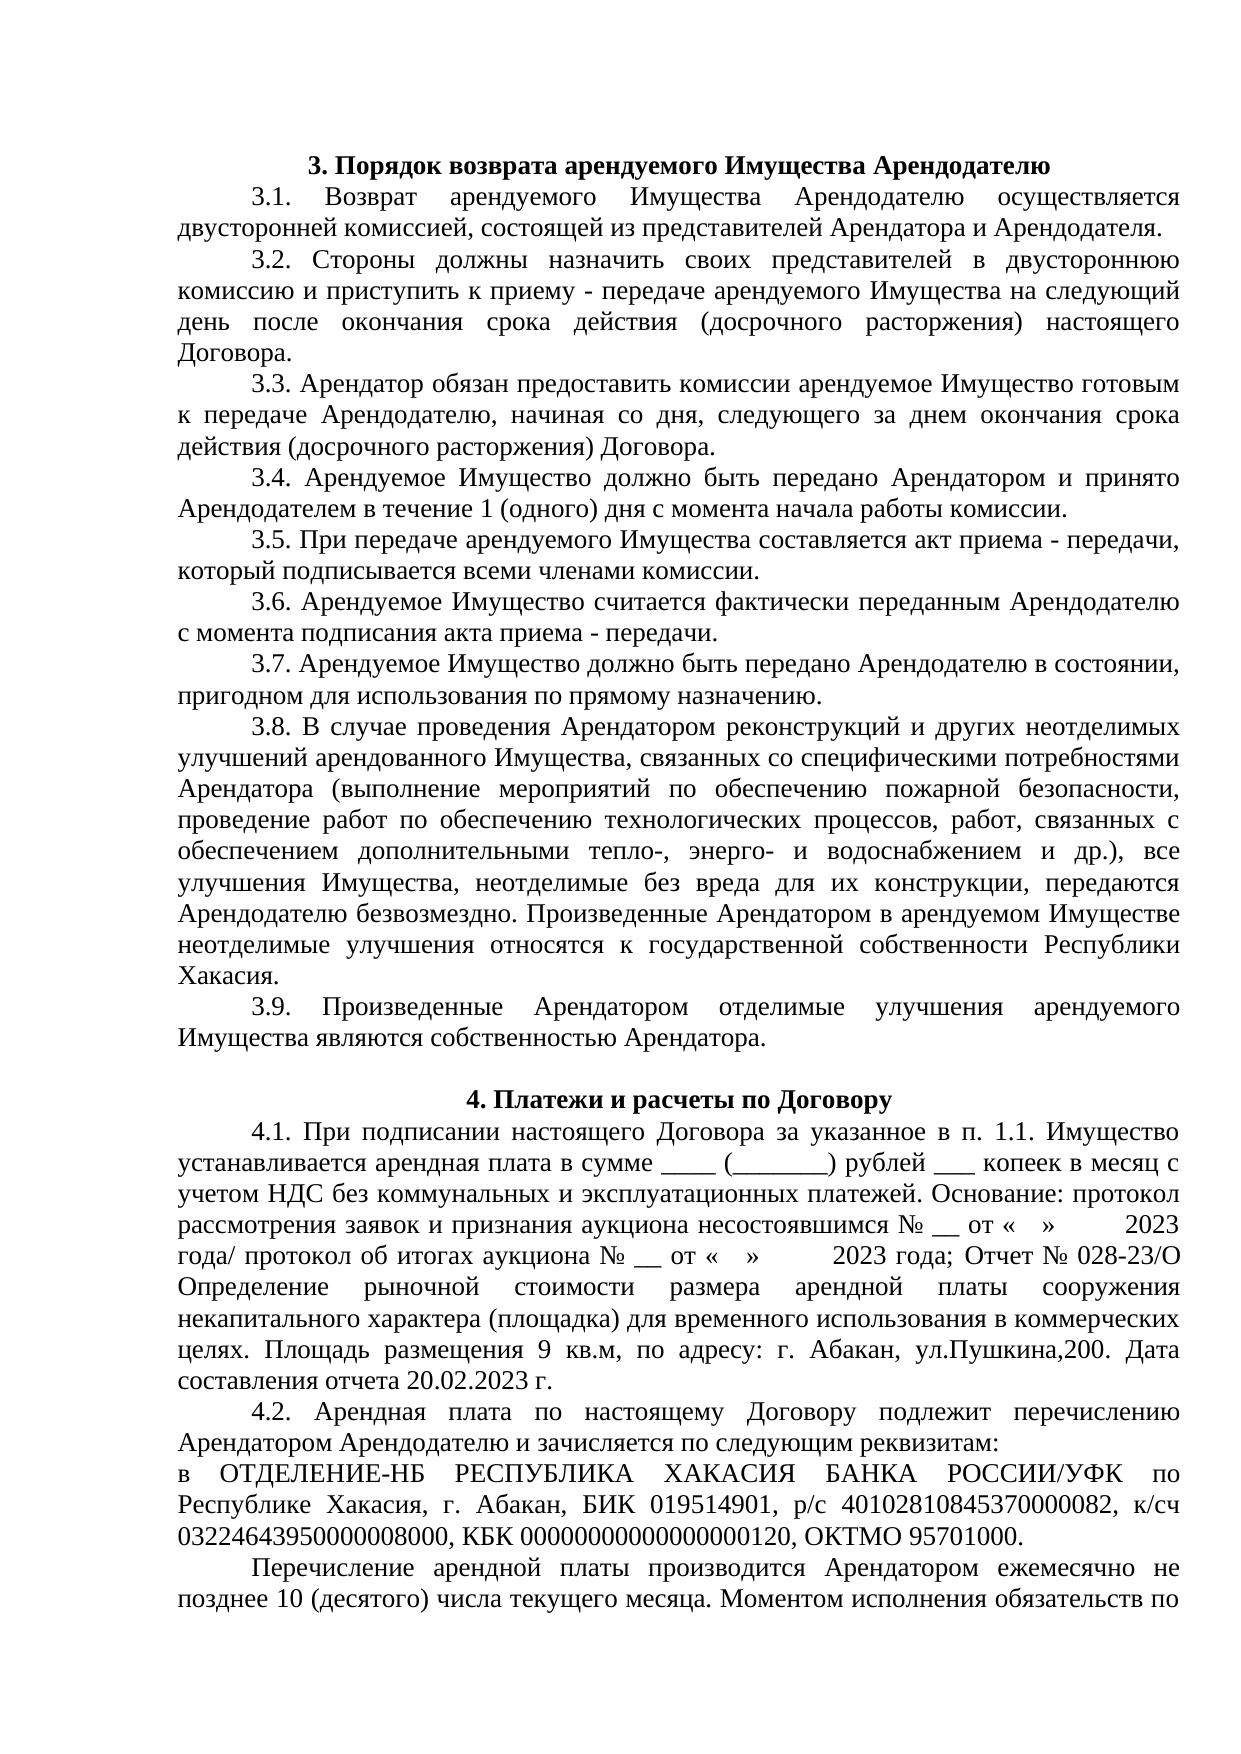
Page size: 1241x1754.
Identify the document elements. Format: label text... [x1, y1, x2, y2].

text 3.1. Возврат арендуемого Имущества Арендодателю осуществляется двусторонней комиссией, состоящей из представителей Арендатора и Арендодателя. [177, 180, 1181, 243]
text 3.8. В случае проведения Арендатором реконструкций и других неотделимых улучшений арендованного Имущества, связанных со специфическими потребностями Арендатора (выполнение мероприятий по обеспечению пожарной безопасности, проведение работ по обеспечению технологических процессов, работ, связанных с обеспечением дополнительными тепло-, энерго- и водоснабжением и др.), все улучшения Имущества, неотделимые без вреда для их конструкции, передаются Арендодателю безвозмездно. Произведенные Арендатором в арендуемом Имуществе неотделимые улучшения относятся к государственной собственности Республики Хакасия. [177, 710, 1181, 990]
text 3.5. При передаче арендуемого Имущества составляется акт приема - передачи, который подписывается всеми членами комиссии. [177, 523, 1181, 585]
text в ОТДЕЛЕНИЕ-НБ РЕСПУБЛИКА ХАКАСИЯ БАНКА РОССИИ/УФК по Республике Хакасия, г. Абакан, БИК 019514901, р/с 40102810845370000082, к/сч 03224643950000008000, КБК 00000000000000000120, ОКТМО 95701000. [177, 1457, 1181, 1551]
text 3.9. Произведенные Арендатором отделимые улучшения арендуемого Имущества являются собственностью Арендатора. [177, 990, 1181, 1052]
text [177, 1551, 1181, 1613]
text 3.6. Арендуемое Имущество считается фактически переданным Арендодателю с момента подписания акта приема - передачи. [177, 585, 1181, 648]
text 3.2. Стороны должны назначить своих представителей в двустороннюю комиссию и приступить к приему - передаче арендуемого Имущества на следующий день после окончания срока действия (досрочного расторжения) настоящего Договора. [177, 243, 1181, 367]
text 4.2. Арендная плата по настоящему Договору подлежит перечислению Арендатором Арендодателю и зачисляется по следующим реквизитам: [177, 1395, 1181, 1457]
text 3.3. Арендатор обязан предоставить комиссии арендуемое Имущество готовым к передаче Арендодателю, начиная со дня, следующего за днем окончания срока действия (досрочного расторжения) Договора. [177, 367, 1181, 461]
text 3.7. Арендуемое Имущество должно быть передано Арендодателю в состоянии, пригодном для использования по прямому назначению. [177, 648, 1181, 710]
text 4. Платежи и расчеты по Договору [177, 1084, 1181, 1115]
text 4.1. При подписании настоящего Договора за указанное в п. 1.1. Имущество устанавливается арендная плата в сумме ____ (_______) рублей ___ копеек в месяц с учетом НДС без коммунальных и эксплуатационных платежей. Основание: протокол рассмотрения заявок и признания аукциона несостоявшимся № __ от « » 2023 года/ протокол об итогах аукциона № __ от « » 2023 года; Отчет № 028-23/О Определение рыночной стоимости размера арендной платы сооружения некапитального характера (площадка) для временного использования в коммерческих целях. Площадь размещения 9 кв.м, по адресу: г. Абакан, ул.Пушкина,200. Дата составления отчета 20.02.2023 г. [177, 1115, 1181, 1395]
text 3. Порядок возврата арендуемого Имущества Арендодателю [177, 149, 1181, 180]
text 3.4. Арендуемое Имущество должно быть передано Арендатором и принято Арендодателем в течение 1 (одного) дня с момента начала работы комиссии. [177, 461, 1181, 523]
